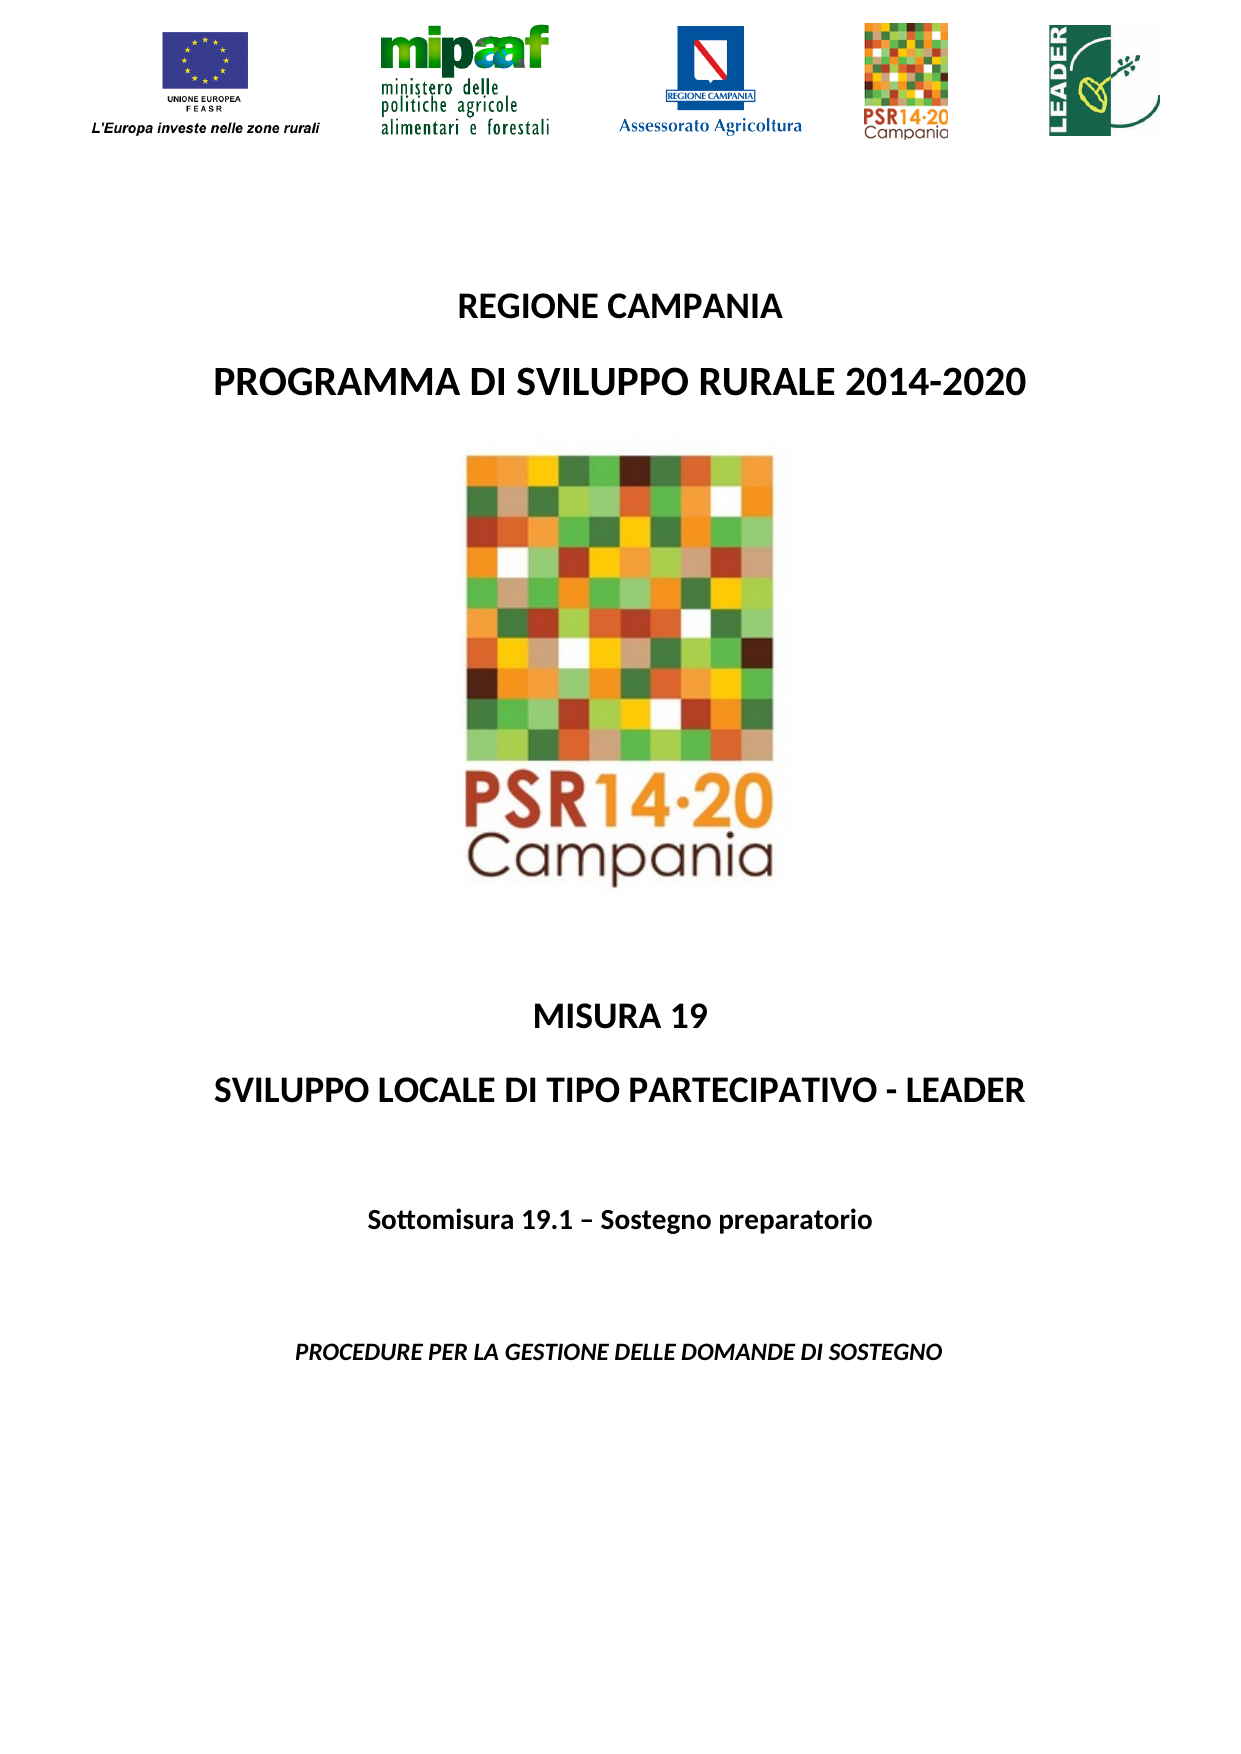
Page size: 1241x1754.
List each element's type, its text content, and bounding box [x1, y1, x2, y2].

picture [381, 24, 549, 135]
picture [864, 23, 948, 140]
text PROCEDURE PER LA GESTIONE DELLE DOMANDE DI SOSTEGNO [118, 1337, 1122, 1367]
text Sottomisura 19.1 – Sostegno preparatorio [118, 1201, 1122, 1237]
picture [619, 26, 802, 136]
picture [442, 434, 799, 894]
text PROGRAMMA DI SVILUPPO RURALE 2014-2020 [118, 355, 1122, 406]
text SVILUPPO LOCALE DI TIPO PARTECIPATIVO - LEADER [118, 1066, 1122, 1112]
text REGIONE CAMPANIA [118, 282, 1122, 327]
picture [80, 0, 332, 168]
text MISURA 19 [118, 992, 1122, 1038]
